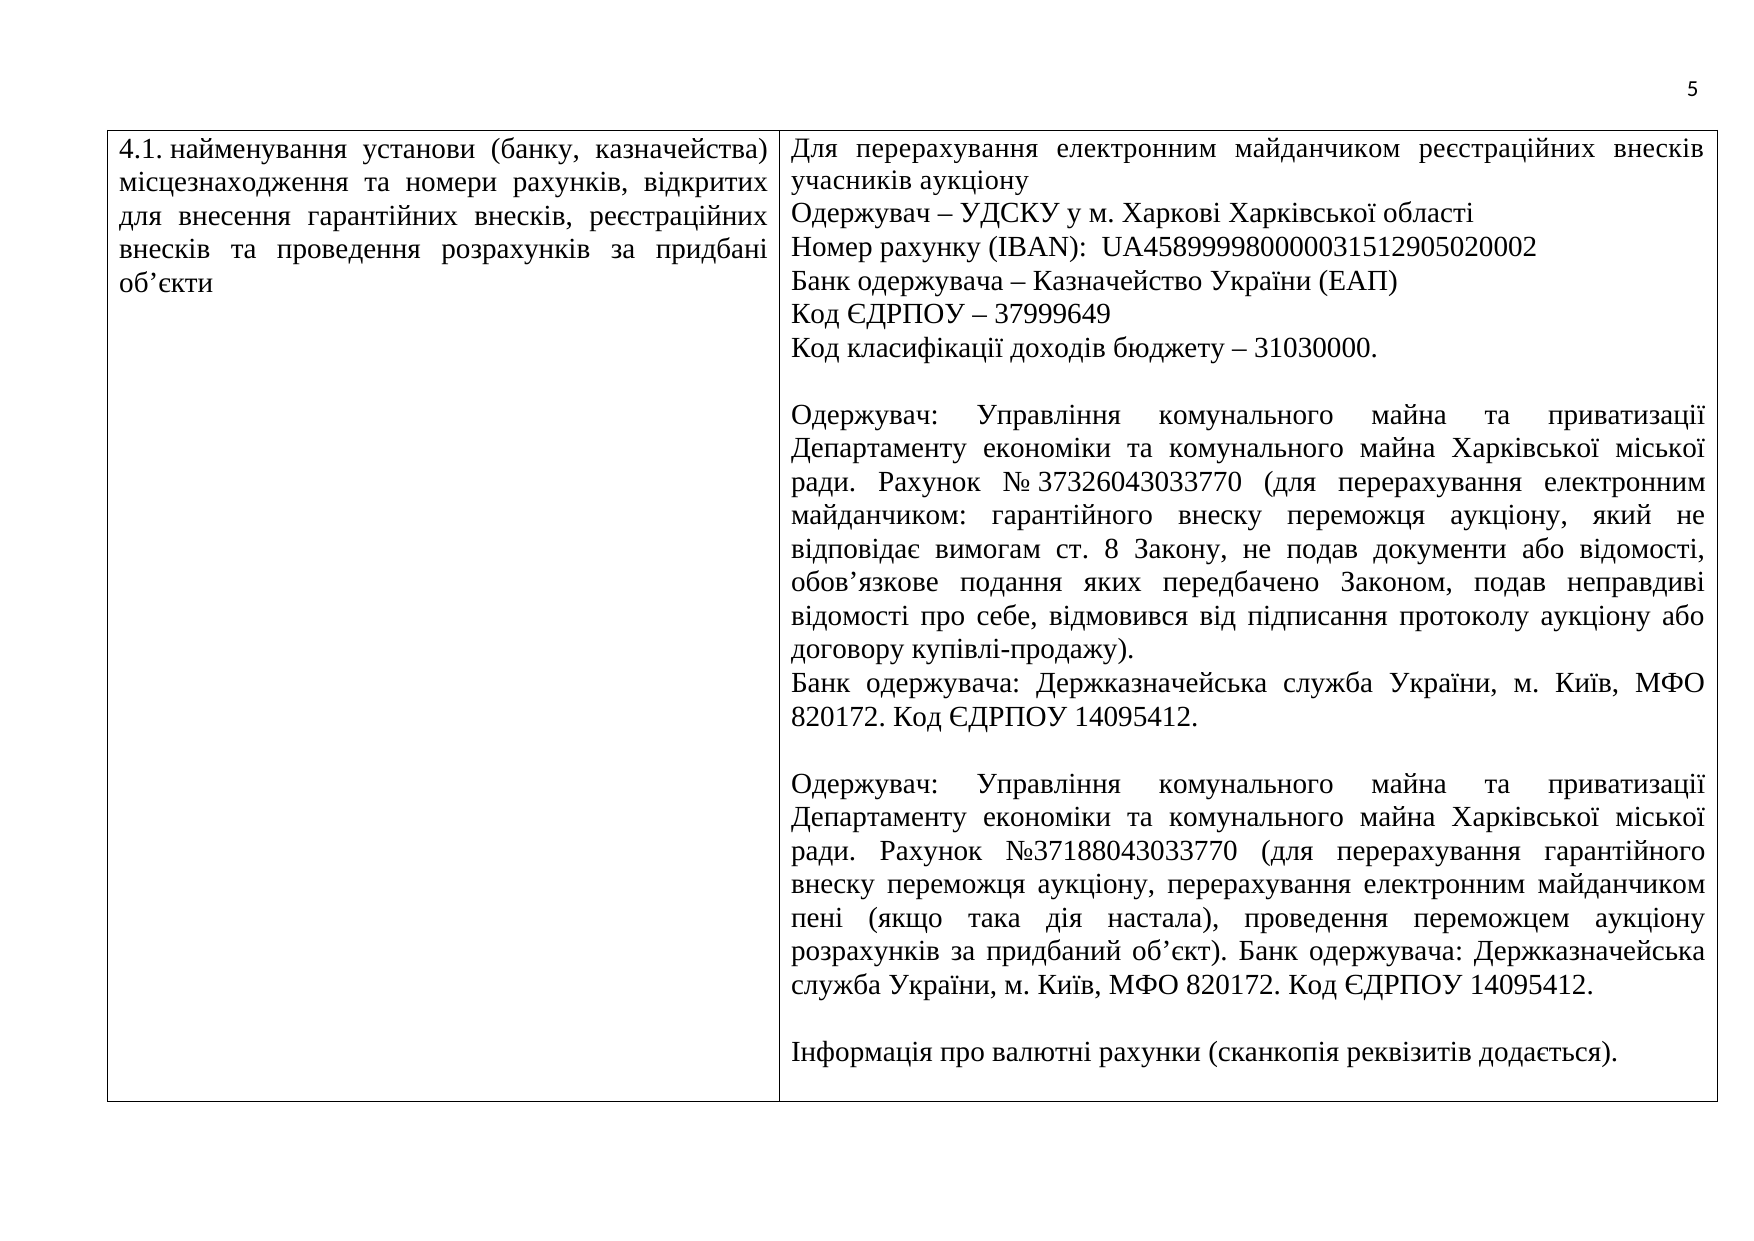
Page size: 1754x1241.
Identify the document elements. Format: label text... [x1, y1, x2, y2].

table_cell Для перерахування електронним майданчиком реєстраційних внесків учасників аукціону Одержувач – УДСКУ у м. Харкові Харківської області Номер рахунку (IBAN): UA458999980000031512905020002 Банк одержувача – Казначейство України (ЕАП) Код ЄДРПОУ – 37999649 Код класифікації доходів бюджету – 31030000. Одержувач: Управління комунального майна та приватизації Департаменту економіки та комунального майна Харківської міської ради. Рахунок № 37326043033770 (для перерахування електронним майданчиком: гарантійного внеску переможця аукціону, який не відповідає вимогам ст. 8 Закону, не подав документи або відомості, обов’язкове подання яких передбачено Законом, подав неправдиві відомості про себе, відмовився від підписання протоколу аукціону або договору купівлі-продажу). Банк одержувача: Держказначейська служба України, м. Київ, МФО 820172. Код ЄДРПОУ 14095412. Одержувач: Управління комунального майна та приватизації Департаменту економіки та комунального майна Харківської міської ради. Рахунок №37188043033770 (для перерахування гарантійного внеску переможця аукціону, перерахування електронним майданчиком пені (якщо така дія настала), проведення переможцем аукціону розрахунків за придбаний об’єкт). Банк одержувача: Держказначейська служба України, м. Київ, МФО 820172. Код ЄДРПОУ 14095412. Інформація про валютні рахунки (сканкопія реквізитів додається). [780, 131, 1717, 1101]
table_cell 4.1. найменування установи (банку, казначейства) місцезнаходження та номери рахунків, відкритих для внесення гарантійних внесків, реєстраційних внесків та проведення розрахунків за придбані об’єкти [108, 131, 779, 1101]
